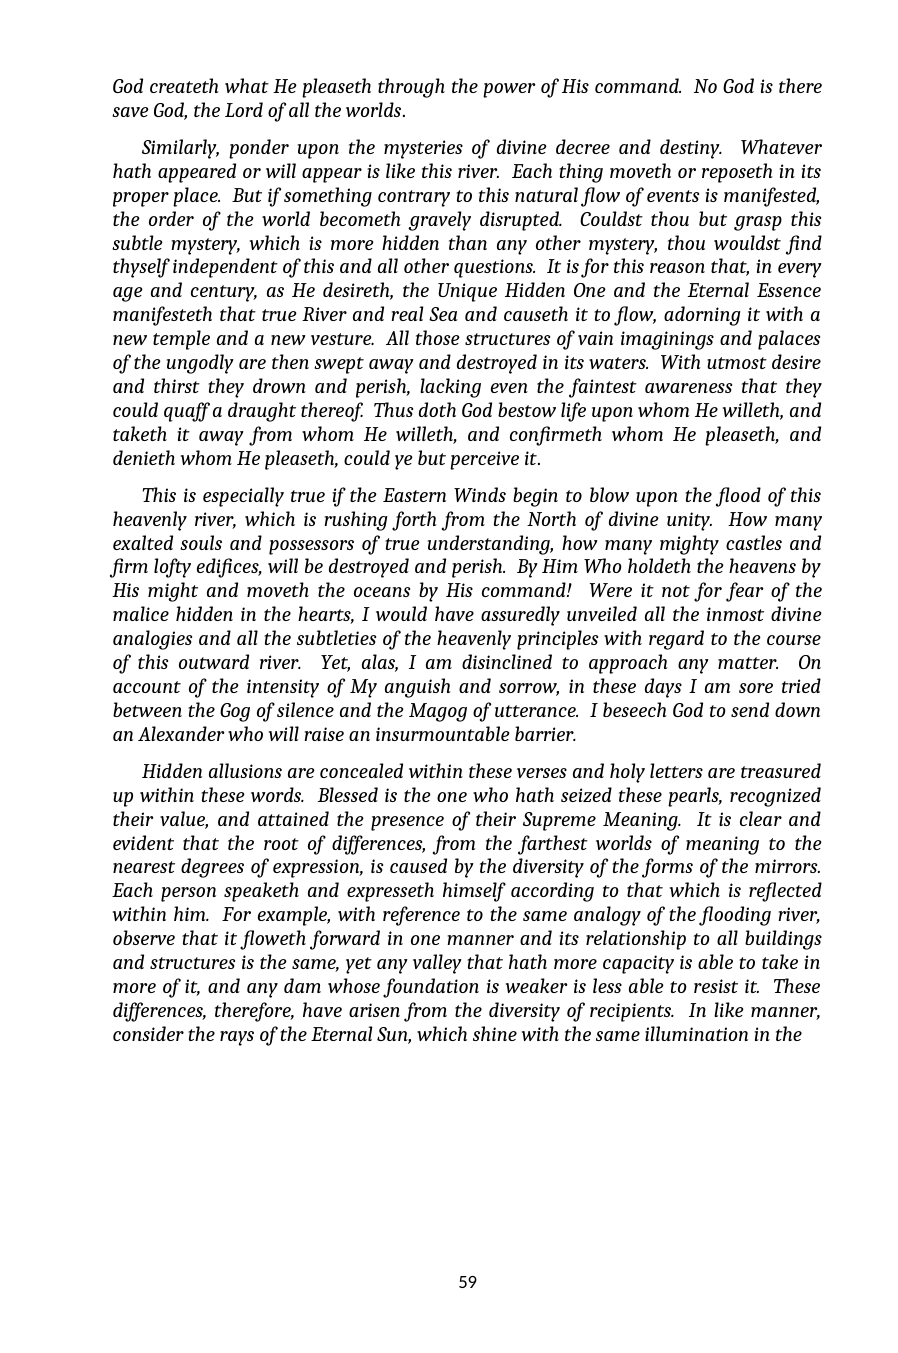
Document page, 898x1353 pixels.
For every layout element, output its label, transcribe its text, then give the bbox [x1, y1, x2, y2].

text Similarly, ponder upon the mysteries of divine decree and destiny. Whatever hath appeared or will appear is like this river. Each thing moveth or reposeth in its proper place. But if something contrary to this natural flow of events is manifested, the order of the world becometh gravely disrupted. Couldst thou but grasp this subtle mystery, which is more hidden than any other mystery, thou wouldst find thyself independent of this and all other questions. It is for this reason that, in every age and century, as He desireth, the Unique Hidden One and the Eternal Essence manifesteth that true River and real Sea and causeth it to flow, adorning it with a new temple and a new vesture. All those structures of vain imaginings and palaces of the ungodly are then swept away and destroyed in its waters. With utmost desire and thirst they drown and perish, lacking even the faintest awareness that they could quaff a draught thereof. Thus doth God bestow life upon whom He willeth, and taketh it away from whom He willeth, and confirmeth whom He pleaseth, and denieth whom He pleaseth, could ye but perceive it. [112, 135, 823, 471]
text This is especially true if the Eastern Winds begin to blow upon the flood of this heavenly river, which is rushing forth from the North of divine unity. How many exalted souls and possessors of true understanding, how many mighty castles and firm lofty edifices, will be destroyed and perish. By Him Who holdeth the heavens by His might and moveth the oceans by His command! Were it not for fear of the malice hidden in the hearts, I would have assuredly unveiled all the inmost divine analogies and all the subtleties of the heavenly principles with regard to the course of this outward river. Yet, alas, I am disinclined to approach any matter. On account of the intensity of My anguish and sorrow, in these days I am sore tried between the Gog of silence and the Magog of utterance. I beseech God to send down an Alexander who will raise an insurmountable barrier. [112, 483, 823, 747]
text God createth what He pleaseth through the power of His command. No God is there save God, the Lord of all the worlds. [112, 75, 823, 123]
text Hidden allusions are concealed within these verses and holy letters are treasured up within these words. Blessed is the one who hath seized these pearls, recognized their value, and attained the presence of their Supreme Meaning. It is clear and evident that the root of differences, from the farthest worlds of meaning to the nearest degrees of expression, is caused by the diversity of the forms of the mirrors. Each person speaketh and expresseth himself according to that which is reflected within him. For example, with reference to the same analogy of the flooding river, observe that it floweth forward in one manner and its relationship to all buildings and structures is the same, yet any valley that hath more capacity is able to take in more of it, and any dam whose foundation is weaker is less able to resist it. These differences, therefore, have arisen from the diversity of recipients. In like manner, consider the rays of the Eternal Sun, which shine with the same illumination in the [112, 759, 823, 1047]
